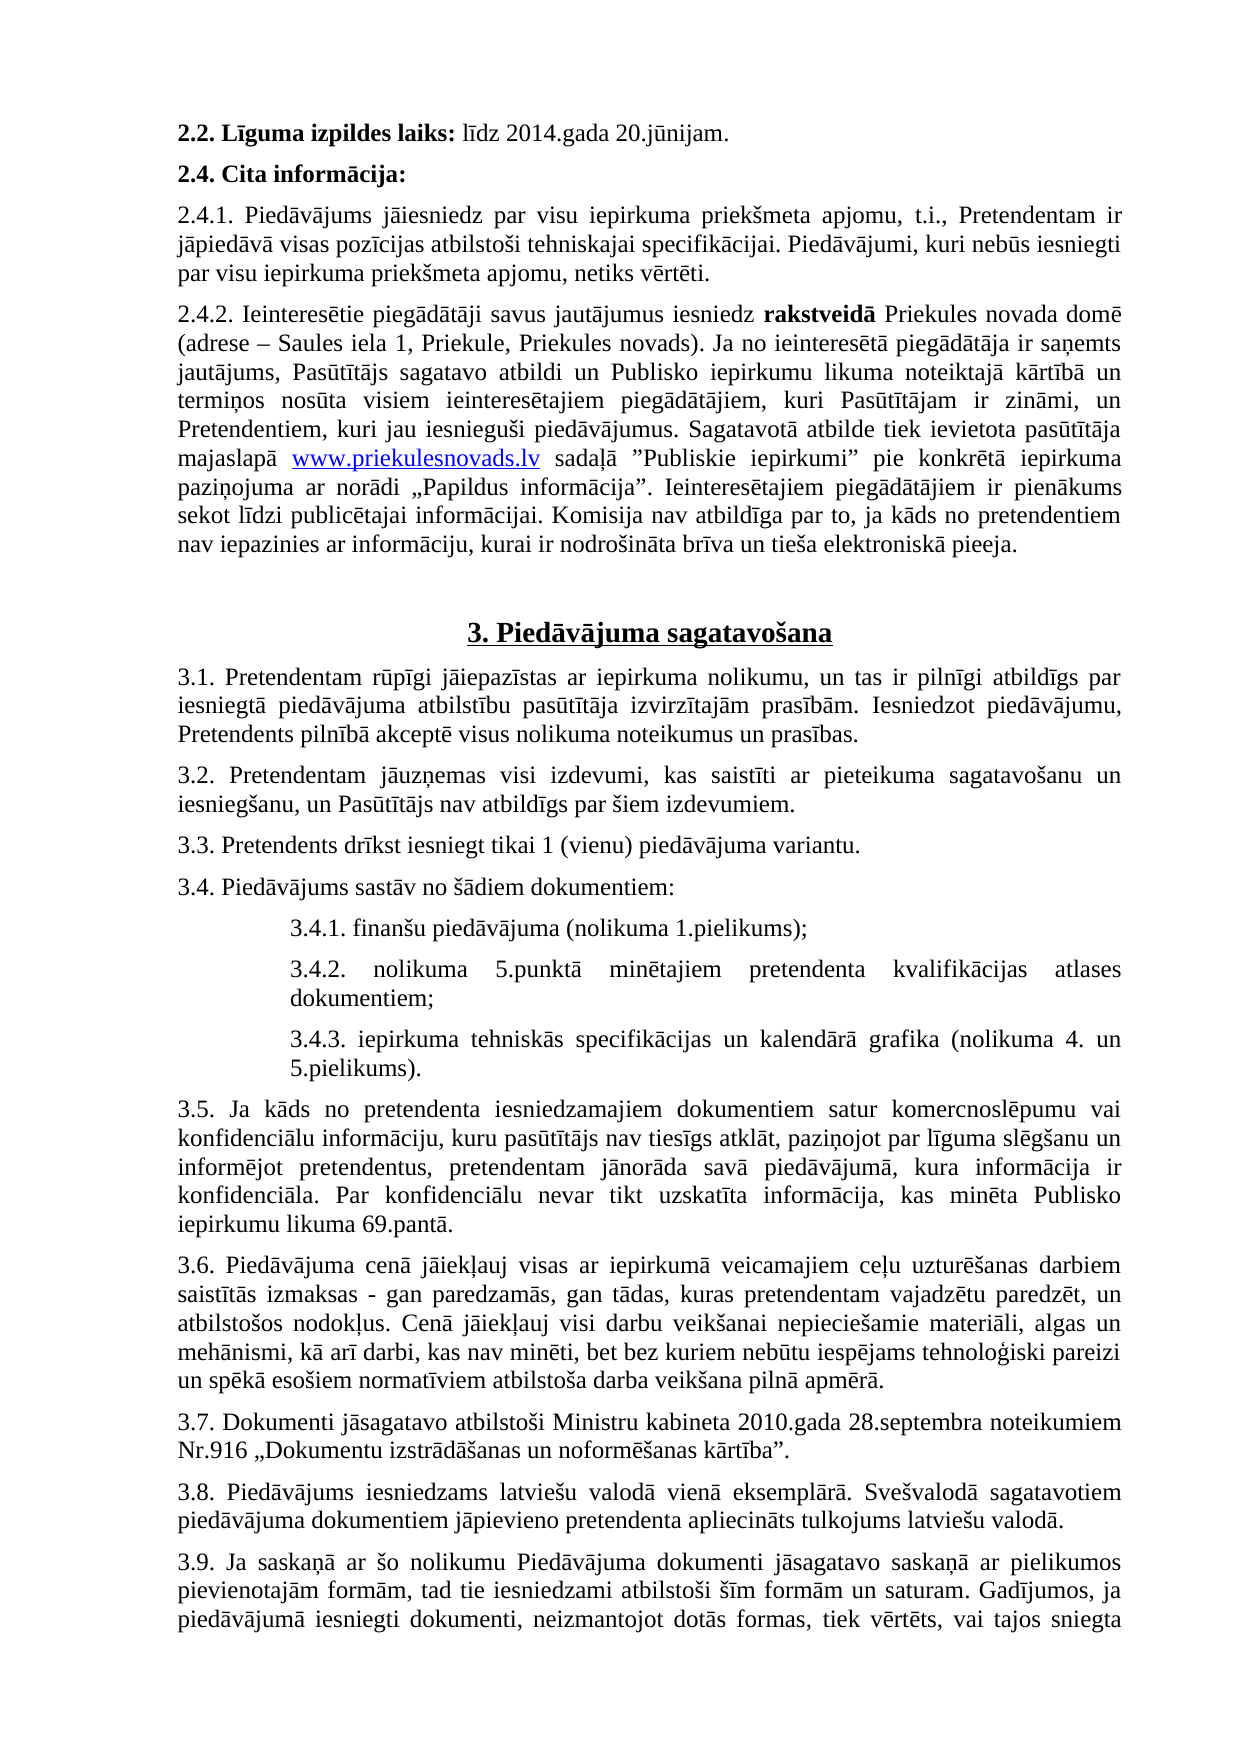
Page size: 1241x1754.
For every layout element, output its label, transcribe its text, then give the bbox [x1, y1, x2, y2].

text 3.2. Pretendentam jāuzņemas visi izdevumi, kas saistīti ar pieteikuma sagatavošanu un iesniegšanu, un Pasūtītājs nav atbildīgs par šiem izdevumiem. [177, 760, 1122, 818]
text 3.6. Piedāvājuma cenā jāiekļauj visas ar iepirkumā veicamajiem ceļu uzturēšanas darbiem saistītās izmaksas - gan paredzamās, gan tādas, kuras pretendentam vajadzētu paredzēt, un atbilstošos nodokļus. Cenā jāiekļauj visi darbu veikšanai nepieciešamie materiāli, algas un mehānismi, kā arī darbi, kas nav minēti, bet bez kuriem nebūtu iespējams tehnoloģiski pareizi un spēkā esošiem normatīviem atbilstoša darba veikšana pilnā apmērā. [177, 1250, 1122, 1394]
text 3.4.3. iepirkuma tehniskās specifikācijas un kalendārā grafika (nolikuma 4. un 5.pielikums). [290, 1024, 1122, 1082]
text 2.2. Līguma izpildes laiks: līdz 2014.gada 20.jūnijam. [177, 118, 1122, 147]
text 3.4.2. nolikuma 5.punktā minētajiem pretendenta kvalifikācijas atlases dokumentiem; [290, 954, 1122, 1012]
text 3.5. Ja kāds no pretendenta iesniedzamajiem dokumentiem satur komercnoslēpumu vai konfidenciālu informāciju, kuru pasūtītājs nav tiesīgs atklāt, paziņojot par līguma slēgšanu un informējot pretendentus, pretendentam jānorāda savā piedāvājumā, kura informācija ir konfidenciāla. Par konfidenciālu nevar tikt uzskatīta informācija, kas minēta Publisko iepirkumu likuma 69.pantā. [177, 1094, 1122, 1238]
text 3.3. Pretendents drīkst iesniegt tikai 1 (vienu) piedāvājuma variantu. [177, 830, 1122, 859]
text 3.4. Piedāvājums sastāv no šādiem dokumentiem: [177, 872, 1122, 900]
text 3.4.1. finanšu piedāvājuma (nolikuma 1.pielikums); [290, 913, 1122, 942]
text 3.8. Piedāvājums iesniedzams latviešu valodā vienā eksemplārā. Svešvalodā sagatavotiem piedāvājuma dokumentiem jāpievieno pretendenta apliecināts tulkojums latviešu valodā. [177, 1477, 1122, 1534]
list 2.4. Cita informācija: [177, 159, 1122, 188]
list 3.1. Pretendentam rūpīgi jāiepazīstas ar iepirkuma nolikumu, un tas ir pilnīgi atbildīgs par iesniegtā piedāvājuma atbilstību pasūtītāja izvirzītajām prasībām. Iesniedzot piedāvājumu, Pretendents pilnībā akceptē visus nolikuma noteikumus un prasības. [177, 662, 1122, 748]
text 2.4.1. Piedāvājums jāiesniedz par visu iepirkuma priekšmeta apjomu, t.i., Pretendentam ir jāpiedāvā visas pozīcijas atbilstoši tehniskajai specifikācijai. Piedāvājumi, kuri nebūs iesniegti par visu iepirkuma priekšmeta apjomu, netiks vērtēti. [177, 201, 1122, 287]
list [177, 1547, 1122, 1633]
text 3.7. Dokumenti jāsagatavo atbilstoši Ministru kabineta 2010.gada 28.septembra noteikumiem Nr.916 „Dokumentu izstrādāšanas un noformēšanas kārtība”. [177, 1407, 1122, 1464]
list 2.4.2. Ieinteresētie piegādātāji savus jautājumus iesniedz rakstveidā Priekules novada domē (adrese – Saules iela 1, Priekule, Priekules novads). Ja no ieinteresētā piegādātāja ir saņemts jautājums, Pasūtītājs sagatavo atbildi un Publisko iepirkumu likuma noteiktajā kārtībā un termiņos nosūta visiem ieinteresētajiem piegādātājiem, kuri Pasūtītājam ir zināmi, un Pretendentiem, kuri jau iesnieguši piedāvājumus. Sagatavotā atbilde tiek ievietota pasūtītāja majaslapā www.priekulesnovads.lv sadaļā ”Publiskie iepirkumi” pie konkrētā iepirkuma paziņojuma ar norādi „Papildus informācija”. Ieinteresētajiem piegādātājiem ir pienākums sekot līdzi publicētajai informācijai. Komisija nav atbildīga par to, ja kāds no pretendentiem nav iepazinies ar informāciju, kurai ir nodrošināta brīva un tieša elektroniskā pieeja. [177, 299, 1122, 558]
text 3. Piedāvājuma sagatavošana [177, 616, 1122, 649]
